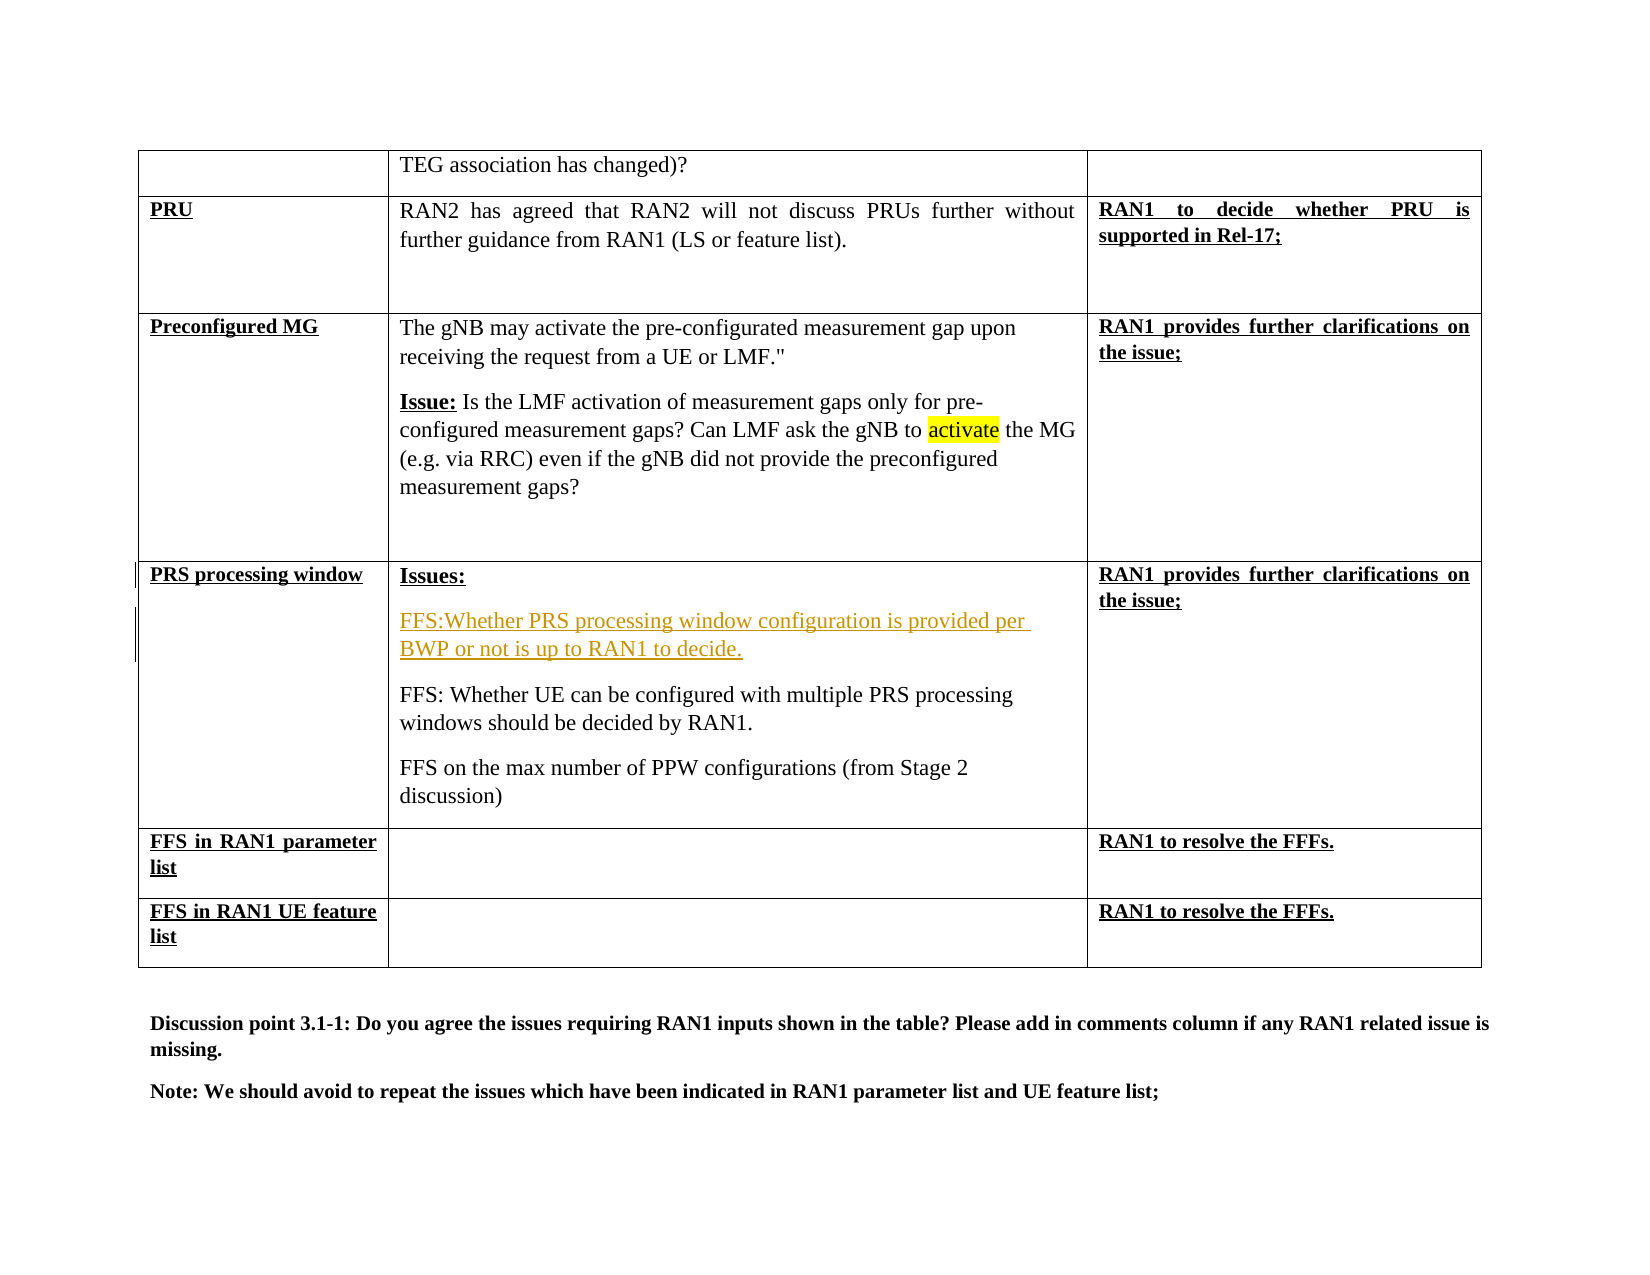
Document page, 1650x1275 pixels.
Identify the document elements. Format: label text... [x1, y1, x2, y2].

table_cell FFS in RAN1 UE feature list [139, 899, 388, 967]
table_cell RAN2 has agreed that RAN2 will not discuss PRUs further without further guidance from RAN1 (LS or feature list). [389, 197, 1087, 313]
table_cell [1088, 151, 1481, 196]
table_cell PRU [139, 197, 388, 313]
table_cell [389, 899, 1087, 967]
table_cell RAN1 provides further clarifications on the issue; [1088, 562, 1481, 828]
text Note: We should avoid to repeat the issues which have been indicated in RAN1 parameter list and UE feature list; [150, 1079, 1500, 1103]
table_cell FFS in RAN1 parameter list [139, 829, 388, 897]
table_cell [389, 829, 1087, 897]
table_cell Preconfigured MG [139, 314, 388, 561]
table_cell Issues: FFS: Whether UE can be configured with multiple PRS processing windows should be decided by RAN1. FFS on the max number of PPW configurations (from Stage 2 discussion) [389, 562, 1087, 828]
table_cell RAN1 to resolve the FFFs. [1088, 899, 1481, 967]
table_cell RAN1 provides further clarifications on the issue; [1088, 314, 1481, 561]
table_cell RAN1 to resolve the FFFs. [1088, 829, 1481, 897]
table_cell RAN1 to decide whether PRU is supported in Rel-17; [1088, 197, 1481, 313]
text Discussion point 3.1-1: Do you agree the issues requiring RAN1 inputs shown in the table? Please add in comments column if any RAN1 related issue is missing. [150, 1011, 1500, 1061]
table_cell PRS processing window [139, 562, 388, 828]
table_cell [389, 151, 1087, 196]
table_cell The gNB may activate the pre-configurated measurement gap upon receiving the request from a UE or LMF." Issue: Is the LMF activation of measurement gaps only for pre-configured measurement gaps? Can LMF ask the gNB to activate the MG (e.g. via RRC) even if the gNB did not provide the preconfigured measurement gaps? [389, 314, 1087, 561]
